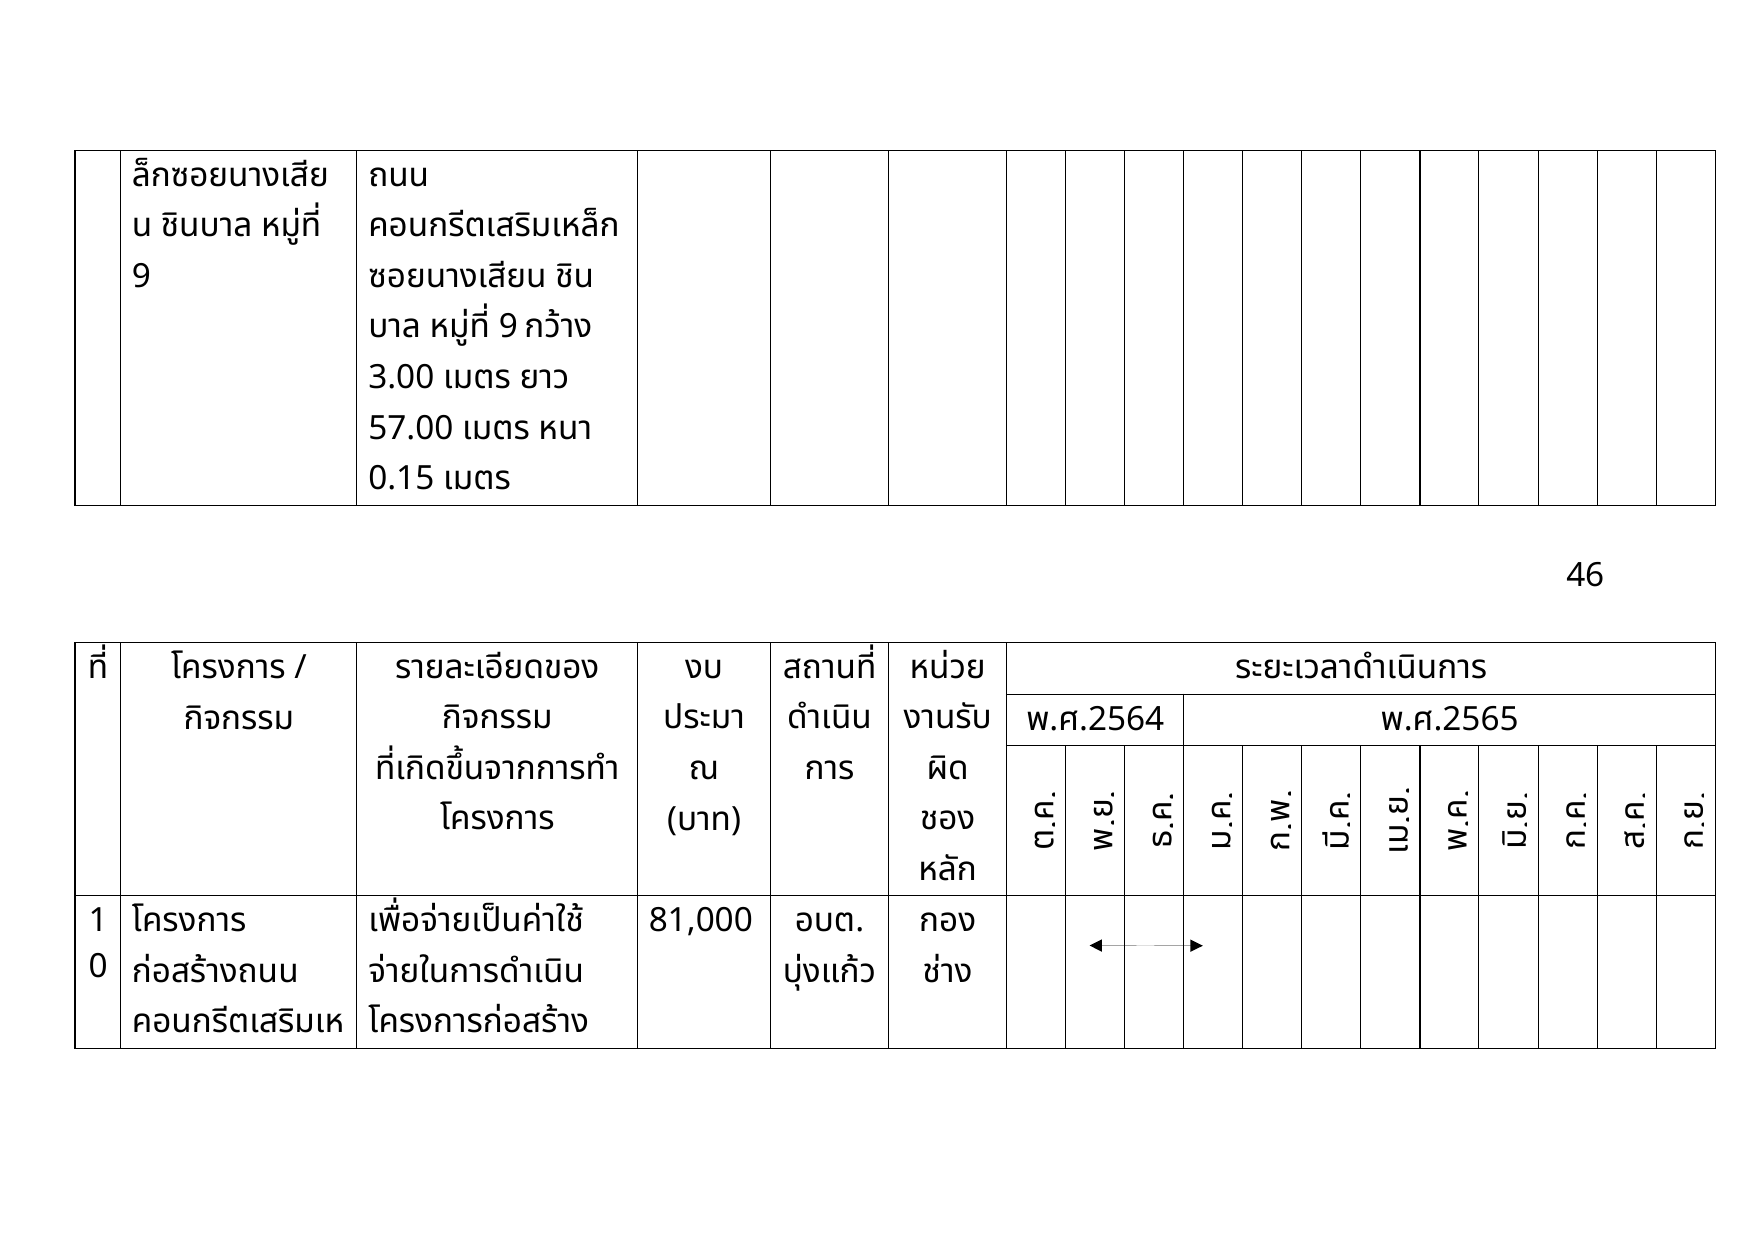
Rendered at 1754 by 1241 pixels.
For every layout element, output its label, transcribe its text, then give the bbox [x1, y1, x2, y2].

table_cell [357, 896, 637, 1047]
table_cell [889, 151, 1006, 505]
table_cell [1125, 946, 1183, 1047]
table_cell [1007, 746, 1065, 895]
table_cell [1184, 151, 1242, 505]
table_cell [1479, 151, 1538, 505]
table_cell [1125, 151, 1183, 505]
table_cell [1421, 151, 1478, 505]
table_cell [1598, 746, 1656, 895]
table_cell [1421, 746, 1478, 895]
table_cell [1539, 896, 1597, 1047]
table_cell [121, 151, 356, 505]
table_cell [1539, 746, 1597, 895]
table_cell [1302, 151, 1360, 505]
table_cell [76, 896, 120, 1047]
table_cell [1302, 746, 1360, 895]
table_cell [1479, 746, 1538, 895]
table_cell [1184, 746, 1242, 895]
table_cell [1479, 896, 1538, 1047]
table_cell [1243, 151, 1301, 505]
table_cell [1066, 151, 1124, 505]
text 46 [150, 551, 1604, 597]
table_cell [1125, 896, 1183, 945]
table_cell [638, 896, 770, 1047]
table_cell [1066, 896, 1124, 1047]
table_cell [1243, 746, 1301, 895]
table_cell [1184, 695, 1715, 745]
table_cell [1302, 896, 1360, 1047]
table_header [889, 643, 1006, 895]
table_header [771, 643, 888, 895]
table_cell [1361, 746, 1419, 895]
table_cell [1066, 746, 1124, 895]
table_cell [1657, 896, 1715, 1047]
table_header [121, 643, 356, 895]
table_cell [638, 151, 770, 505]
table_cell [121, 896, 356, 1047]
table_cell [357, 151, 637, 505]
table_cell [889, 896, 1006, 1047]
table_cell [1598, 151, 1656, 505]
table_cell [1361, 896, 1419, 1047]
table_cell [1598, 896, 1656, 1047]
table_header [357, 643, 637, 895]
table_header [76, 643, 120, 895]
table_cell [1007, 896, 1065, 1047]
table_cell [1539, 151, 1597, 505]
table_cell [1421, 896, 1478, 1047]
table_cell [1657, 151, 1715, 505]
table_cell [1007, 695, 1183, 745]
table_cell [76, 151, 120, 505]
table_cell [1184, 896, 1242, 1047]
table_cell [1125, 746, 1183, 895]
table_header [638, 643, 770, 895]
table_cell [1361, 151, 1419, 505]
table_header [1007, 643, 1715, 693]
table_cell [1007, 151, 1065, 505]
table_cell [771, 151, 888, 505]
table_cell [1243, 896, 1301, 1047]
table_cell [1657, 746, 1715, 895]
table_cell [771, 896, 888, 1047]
